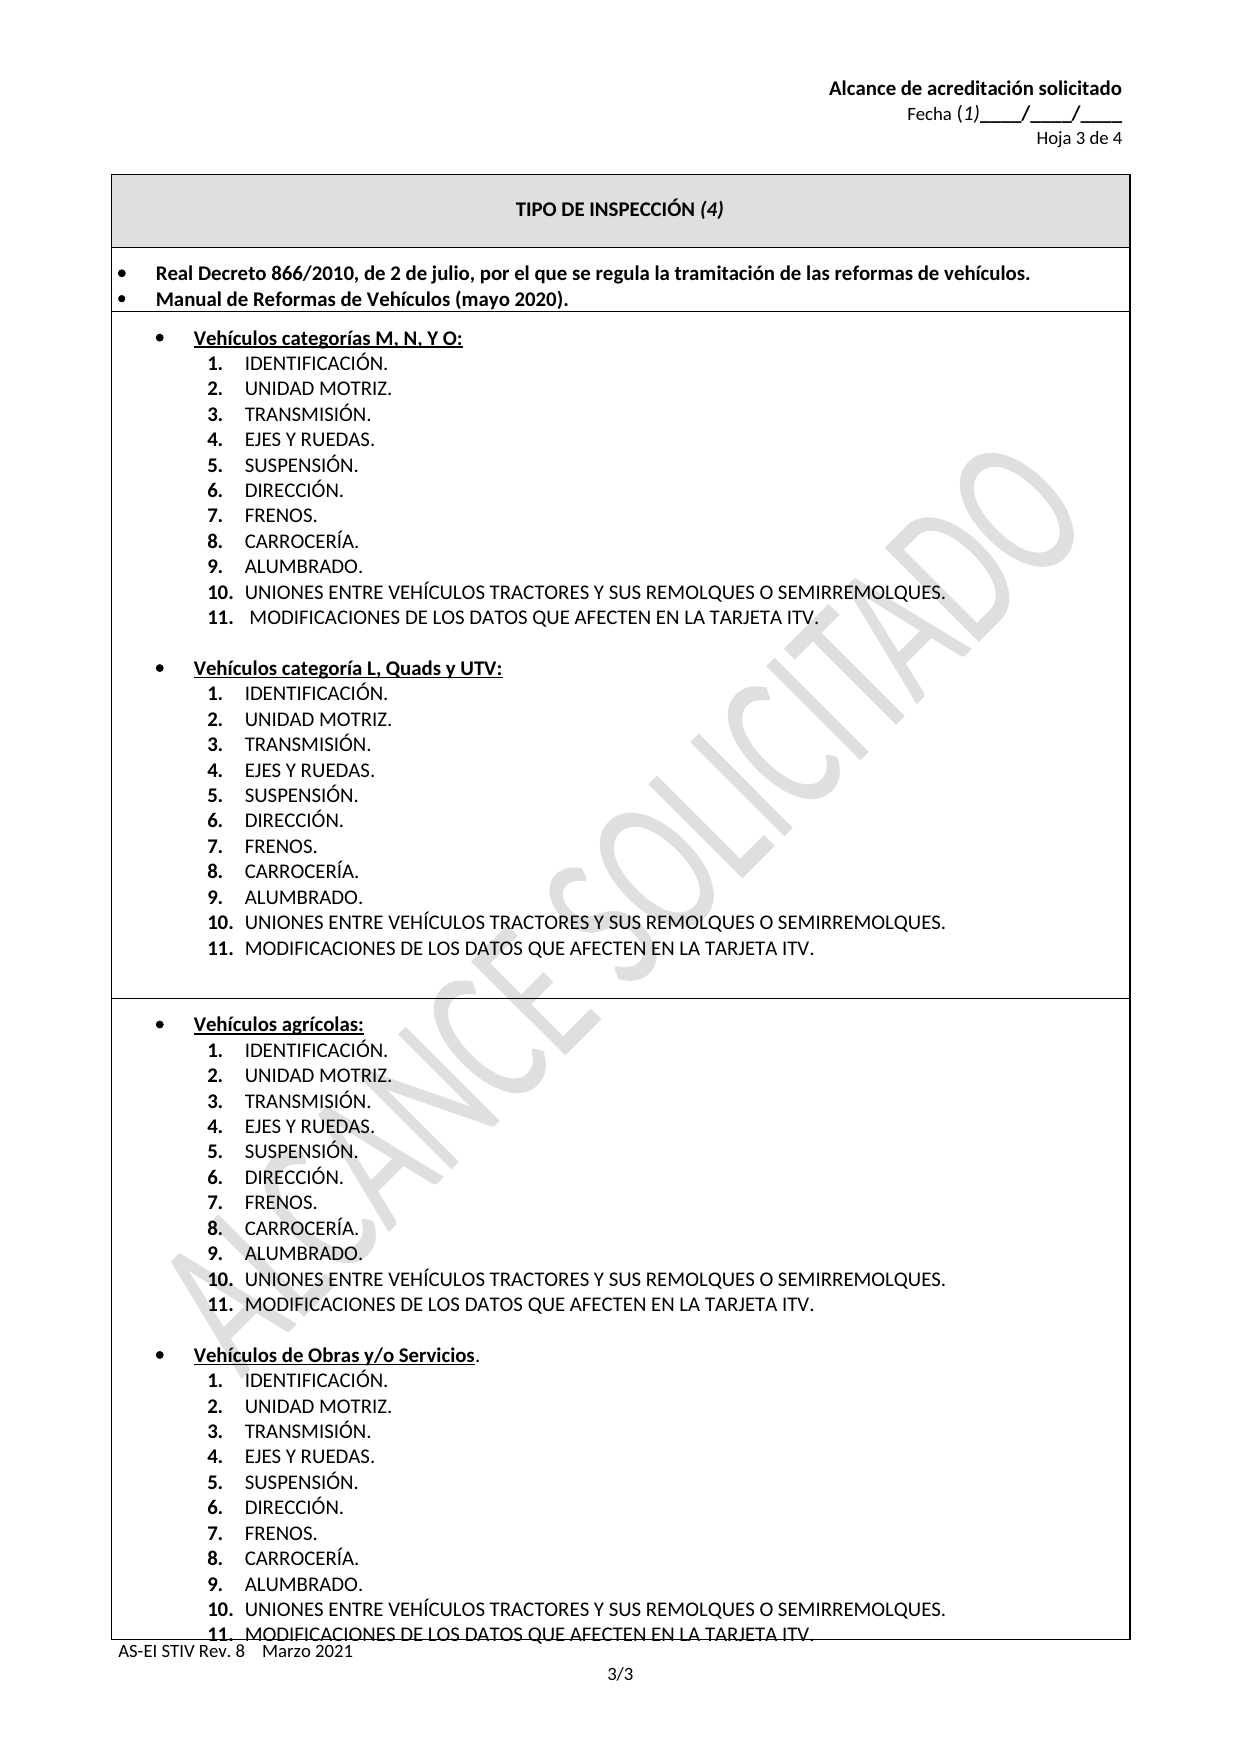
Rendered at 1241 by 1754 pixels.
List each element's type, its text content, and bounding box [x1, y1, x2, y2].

table_header TIPO DE INSPECCIÓN (4) [112, 175, 1129, 247]
table_cell Vehículos agrícolas: IDENTIFICACIÓN. UNIDAD MOTRIZ. TRANSMISIÓN. EJES Y RUEDAS. SUSPENSIÓN. DIRECCIÓN. FRENOS. CARROCERÍA. ALUMBRADO. UNIONES ENTRE VEHÍCULOS TRACTORES Y SUS REMOLQUES O SEMIRREMOLQUES. MODIFICACIONES DE LOS DATOS QUE AFECTEN EN LA TARJETA ITV. Vehículos de Obras y/o Servicios. IDENTIFICACIÓN. UNIDAD MOTRIZ. TRANSMISIÓN. EJES Y RUEDAS. SUSPENSIÓN. DIRECCIÓN. FRENOS. CARROCERÍA. ALUMBRADO. UNIONES ENTRE VEHÍCULOS TRACTORES Y SUS REMOLQUES O SEMIRREMOLQUES. MODIFICACIONES DE LOS DATOS QUE AFECTEN EN LA TARJETA ITV. [112, 999, 1129, 1639]
table_cell Real Decreto 866/2010, de 2 de julio, por el que se regula la tramitación de las reformas de vehículos. Manual de Reformas de Vehículos (mayo 2020). [112, 248, 1129, 311]
table_cell Vehículos categorías M, N, Y O: IDENTIFICACIÓN. UNIDAD MOTRIZ. TRANSMISIÓN. EJES Y RUEDAS. SUSPENSIÓN. DIRECCIÓN. FRENOS. CARROCERÍA. ALUMBRADO. UNIONES ENTRE VEHÍCULOS TRACTORES Y SUS REMOLQUES O SEMIRREMOLQUES. MODIFICACIONES DE LOS DATOS QUE AFECTEN EN LA TARJETA ITV. Vehículos categoría L, Quads y UTV: IDENTIFICACIÓN. UNIDAD MOTRIZ. TRANSMISIÓN. EJES Y RUEDAS. SUSPENSIÓN. DIRECCIÓN. FRENOS. CARROCERÍA. ALUMBRADO. UNIONES ENTRE VEHÍCULOS TRACTORES Y SUS REMOLQUES O SEMIRREMOLQUES. MODIFICACIONES DE LOS DATOS QUE AFECTEN EN LA TARJETA ITV. [112, 312, 1129, 998]
